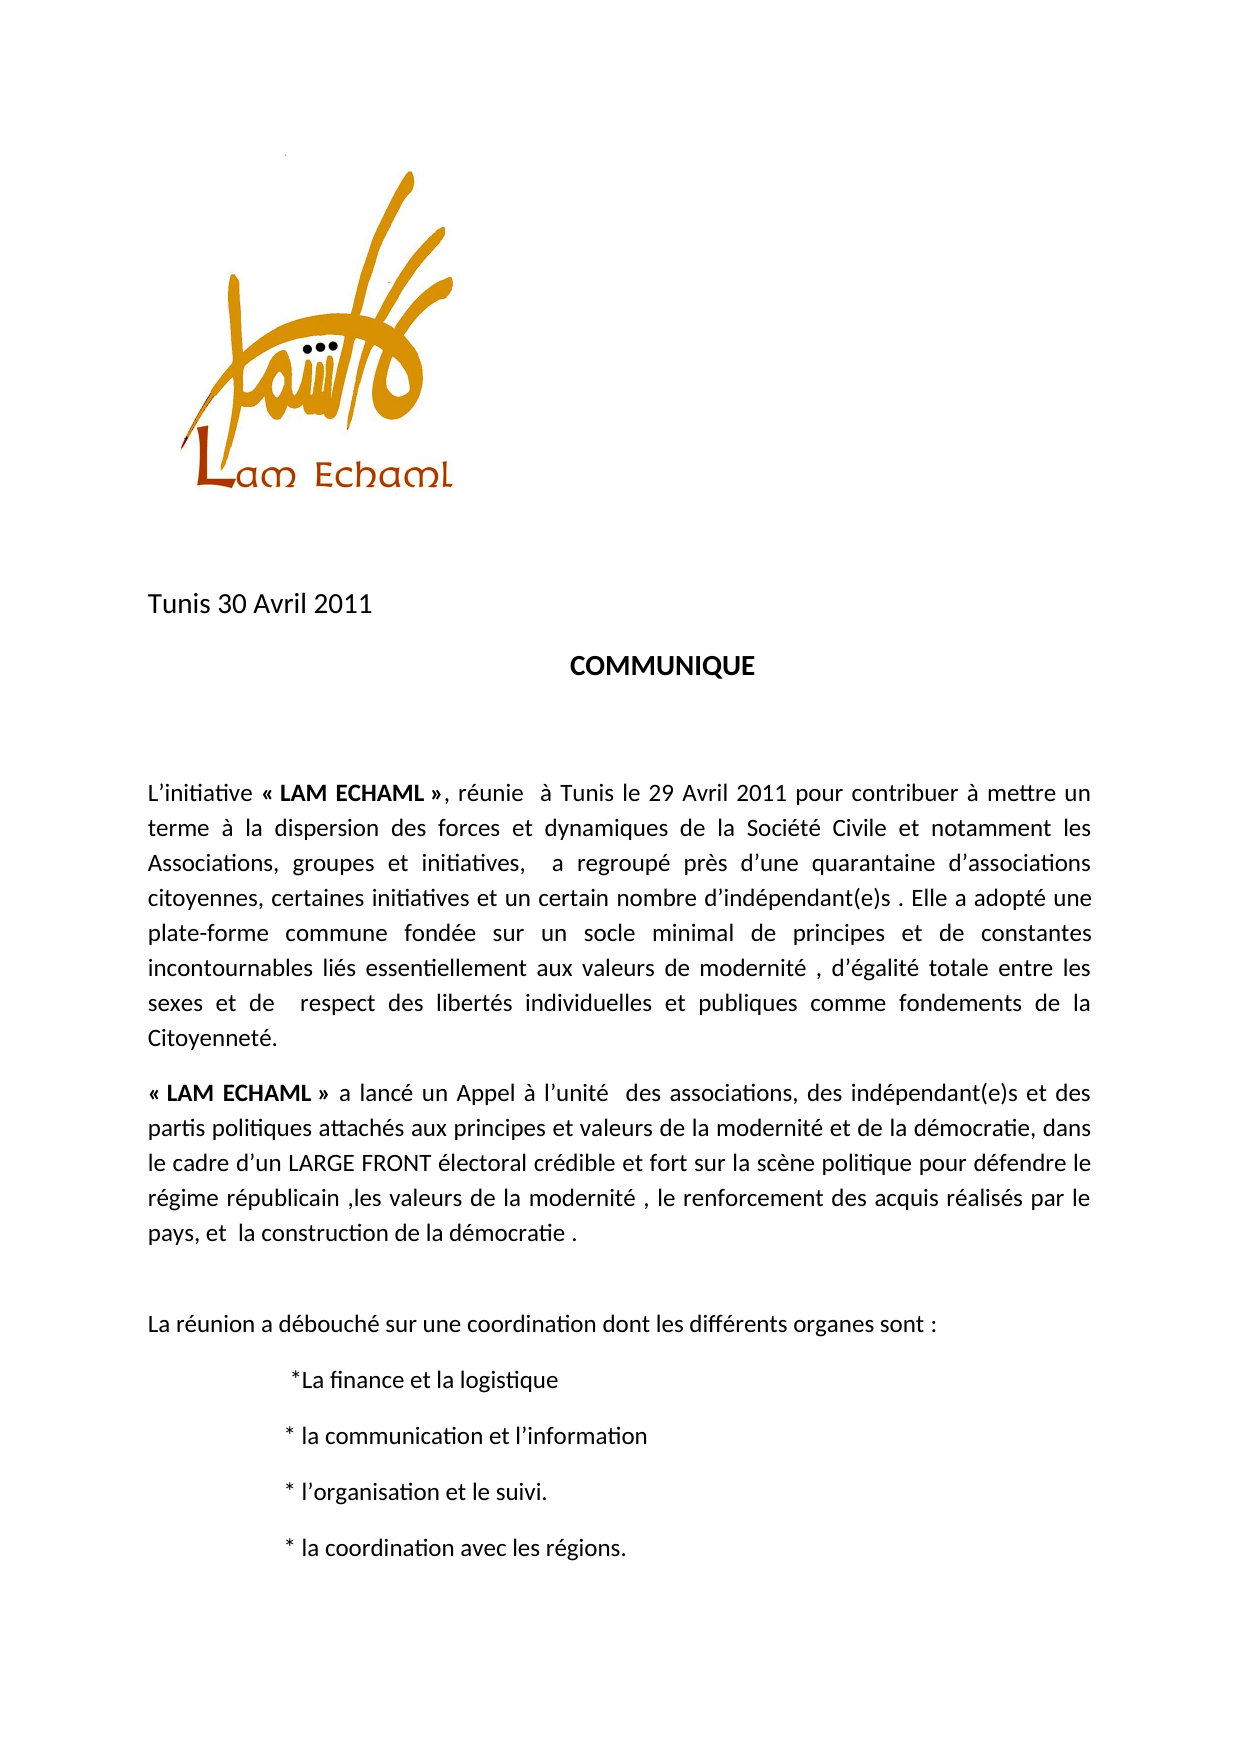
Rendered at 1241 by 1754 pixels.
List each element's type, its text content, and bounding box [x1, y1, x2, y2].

text *La finance et la logistique [148, 1364, 1093, 1395]
text * l’organisation et le suivi. [148, 1476, 1093, 1506]
text « LAM ECHAML » a lancé un Appel à l’unité des associations, des indépendant(e)s et des partis politiques attachés aux principes et valeurs de la modernité et de la démocratie, dans le cadre d’un LARGE FRONT électoral crédible et fort sur la scène politique pour défendre le régime républicain ,les valeurs de la modernité , le renforcement des acquis réalisés par le pays, et la construction de la démocratie . [148, 1078, 1093, 1248]
picture [147, 147, 494, 508]
text L’initiative « LAM ECHAML », réunie à Tunis le 29 Avril 2011 pour contribuer à mettre un terme à la dispersion des forces et dynamiques de la Société Civile et notamment les Associations, groupes et initiatives, a regroupé près d’une quarantaine d’associations citoyennes, certaines initiatives et un certain nombre d’indépendant(e)s . Elle a adopté une plate-forme commune fondée sur un socle minimal de principes et de constantes incontournables liés essentiellement aux valeurs de modernité , d’égalité totale entre les sexes et de respect des libertés individuelles et publiques comme fondements de la Citoyenneté. [148, 777, 1093, 1052]
text * la coordination avec les régions. [148, 1532, 1093, 1562]
text * la communication et l’information [148, 1420, 1093, 1451]
text COMMUNIQUE [148, 647, 1093, 683]
text La réunion a débouché sur une coordination dont les différents organes sont : [148, 1273, 1093, 1339]
text Tunis 30 Avril 2011 [148, 586, 1093, 621]
